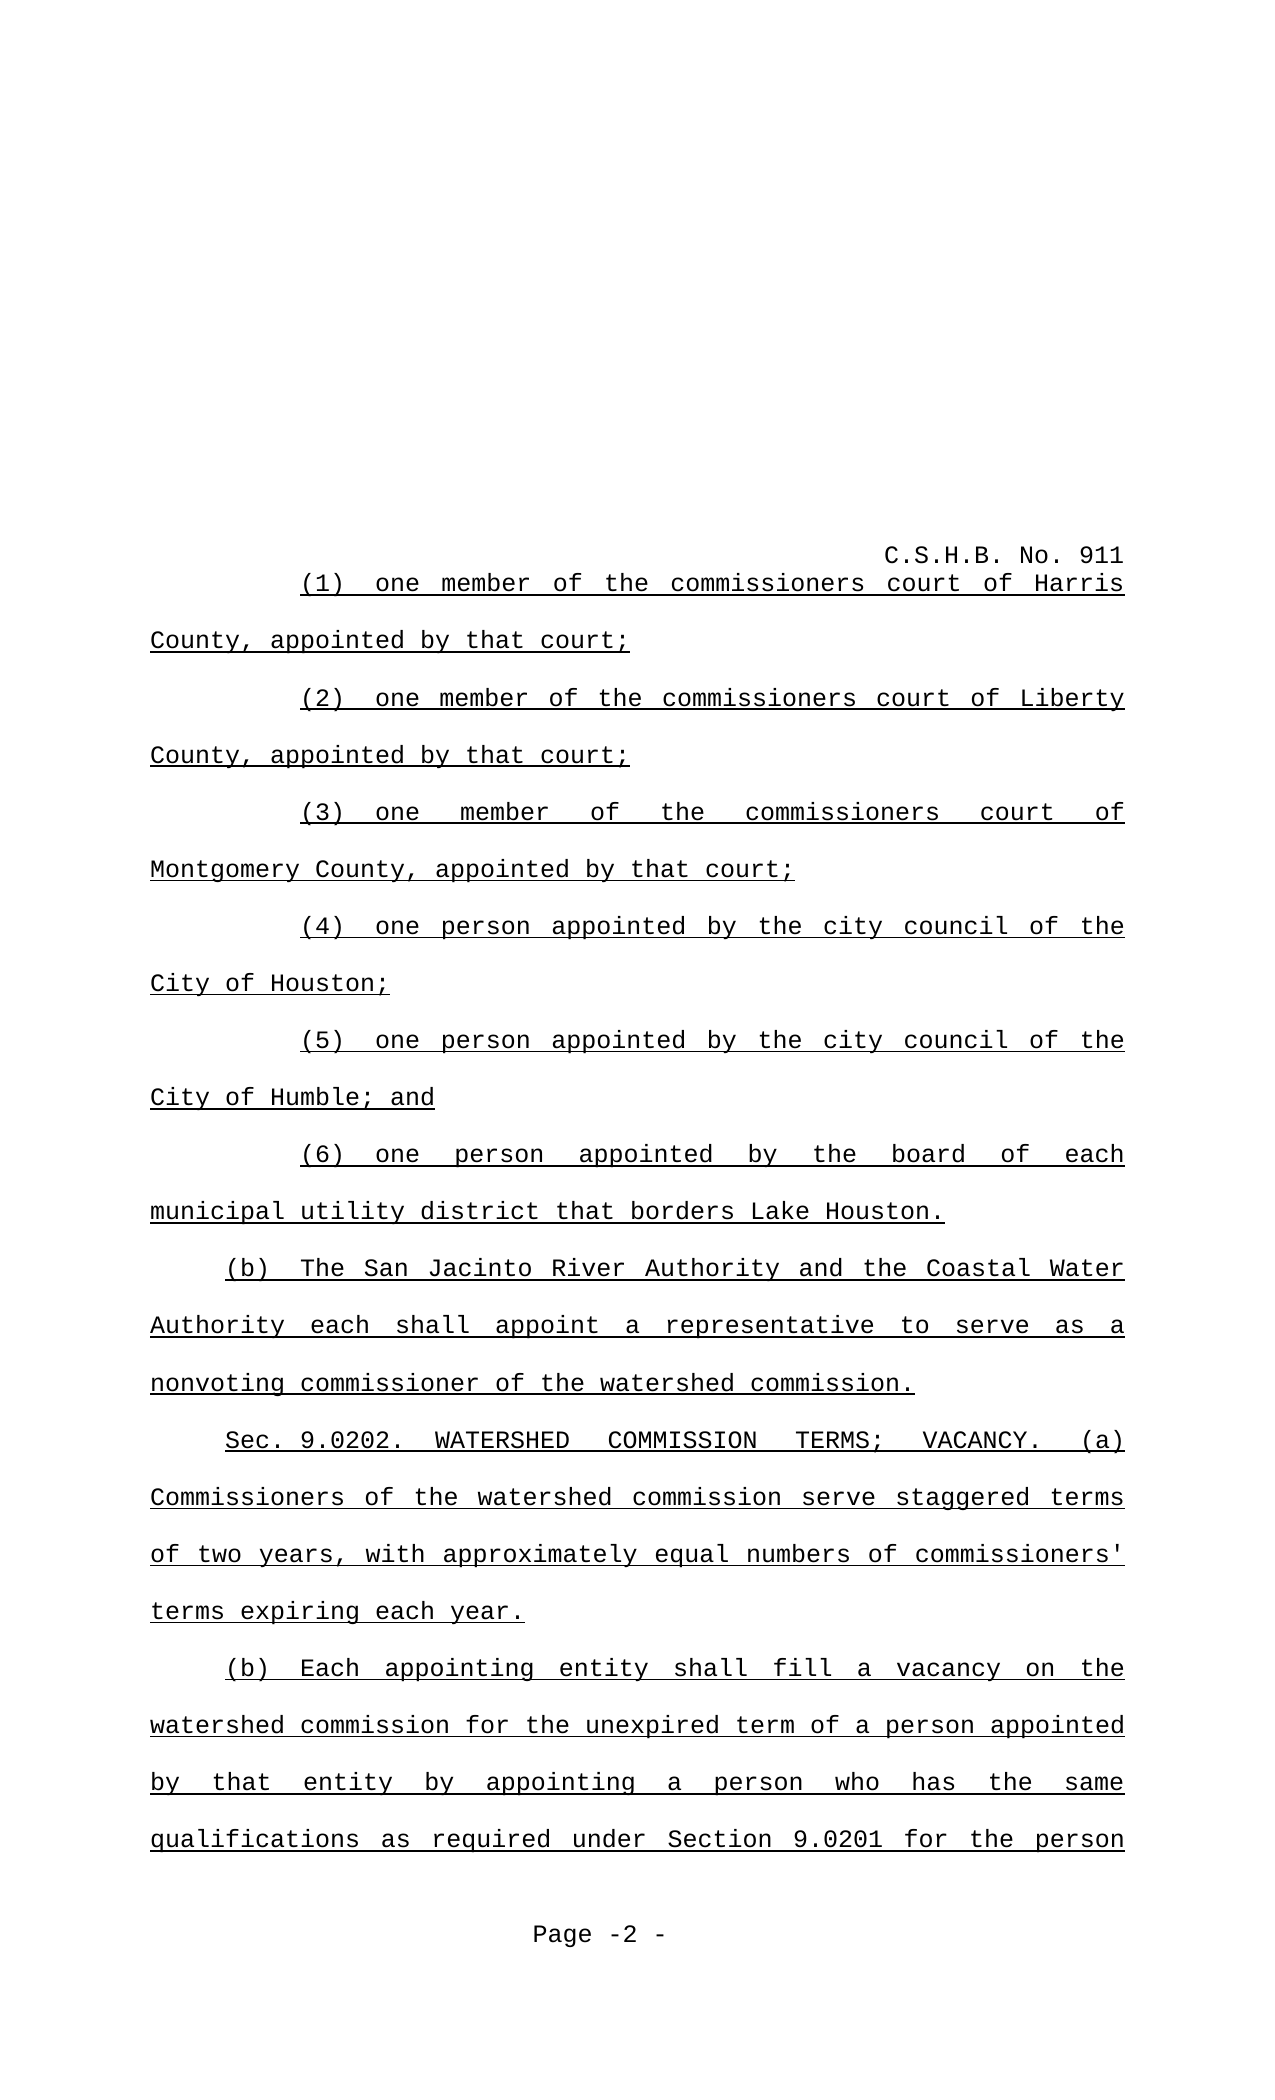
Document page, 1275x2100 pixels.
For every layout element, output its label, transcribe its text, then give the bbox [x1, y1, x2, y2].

text (4) one person appointed by the city council of the City of Houston; [150, 913, 1125, 999]
text (2) one member of the commissioners court of Liberty County, appointed by that court; [150, 685, 1125, 771]
text (6) one person appointed by the board of each municipal utility district that borders Lake Houston. [150, 1142, 1125, 1227]
text (3) one member of the commissioners court of Montgomery County, appointed by that court; [150, 799, 1125, 885]
text (5) one person appointed by the city council of the City of Humble; and [150, 1027, 1125, 1113]
text (b) The San Jacinto River Authority and the Coastal Water Authority each shall appoint a representative to serve as a nonvoting commissioner of the watershed commission. [150, 1256, 1125, 1336]
text (b) The San Jacinto River Authority and the Coastal Water Authority each shall appoint a representative to serve as a nonvoting commissioner of the watershed commission. [150, 1338, 1125, 1398]
text Sec. 9.0202. WATERSHED COMMISSION TERMS; VACANCY. (a) Commissioners of the watershed commission serve staggered terms of two years, with approximately equal numbers of commissioners' terms expiring each year. [150, 1509, 1125, 1565]
text Sec. 9.0202. WATERSHED COMMISSION TERMS; VACANCY. (a) Commissioners of the watershed commission serve staggered terms of two years, with approximately equal numbers of commissioners' terms expiring each year. [150, 1566, 1125, 1627]
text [150, 1795, 1125, 1850]
text (1) one member of the commissioners court of Harris County, appointed by that court; [150, 571, 1125, 656]
text Sec. 9.0202. WATERSHED COMMISSION TERMS; VACANCY. (a) Commissioners of the watershed commission serve staggered terms of two years, with approximately equal numbers of commissioners' terms expiring each year. [150, 1427, 1125, 1508]
